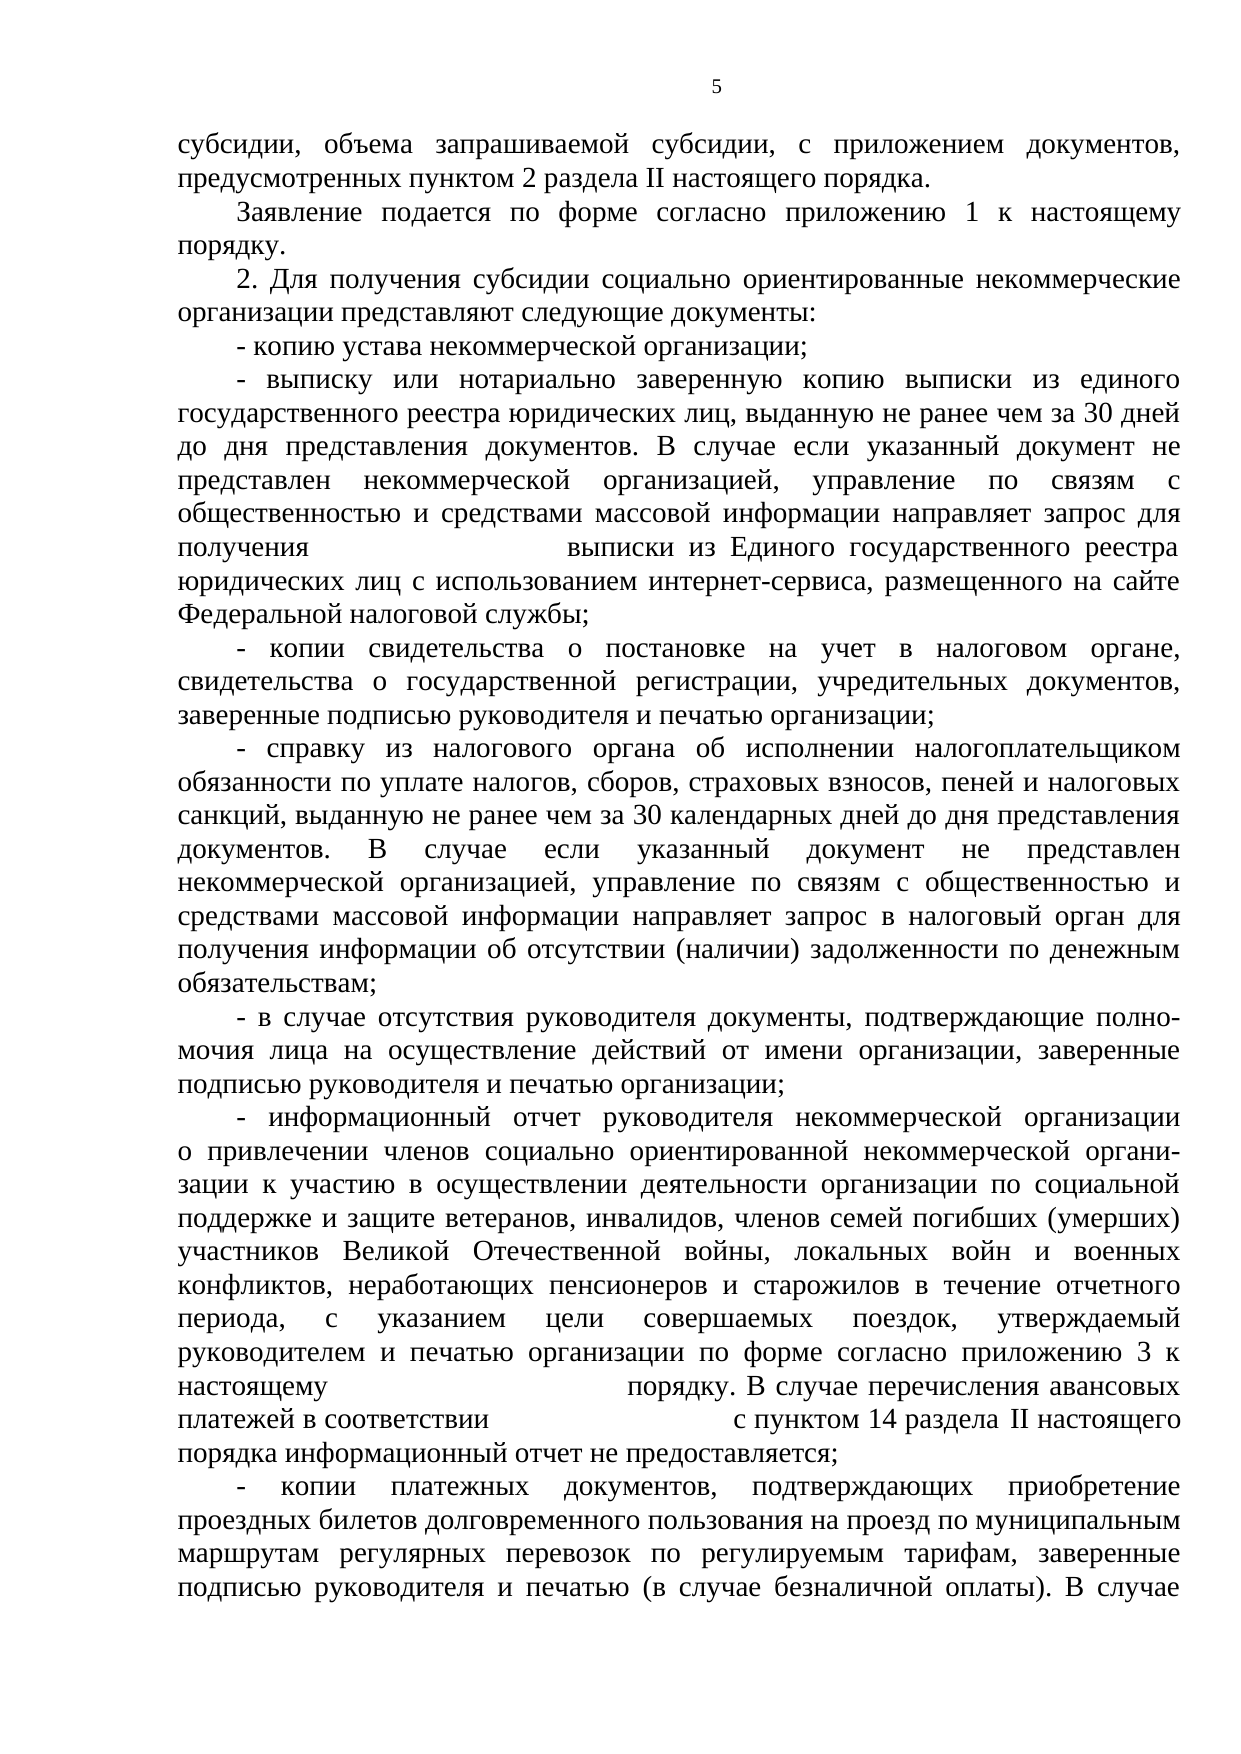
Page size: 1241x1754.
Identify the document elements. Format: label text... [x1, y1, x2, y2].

text - справку из налогового органа об исполнении налогоплательщиком обязанности по уплате налогов, сборов, страховых взносов, пеней и налоговых санкций, выданную не ранее чем за 30 календарных дней до дня представления документов. В случае если указанный документ не представлен некоммерческой организацией, управление по связям с общественностью и средствами массовой информации направляет запрос в налоговый орган для получения информации об отсутствии (наличии) задолженности по денежным обязательствам; [177, 730, 1181, 999]
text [177, 127, 1181, 194]
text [177, 1468, 1181, 1602]
text - выписку или нотариально заверенную копию выписки из единого государственного реестра юридических лиц, выданную не ранее чем за 30 дней до дня представления документов. В случае если указанный документ не представлен некоммерческой организацией, управление по связям с общественностью и средствами массовой информации направляет запрос для получения выписки из Единого государственного реестра юридических лиц с использованием интернет-сервиса, размещенного на сайте Федеральной налоговой службы; [177, 361, 1181, 630]
text Заявление подается по форме согласно приложению 1 к настоящему порядку. [177, 194, 1181, 261]
text - копию устава некоммерческой организации; [177, 328, 1181, 361]
text - копии свидетельства о постановке на учет в налоговом органе, свидетельства о государственной регистрации, учредительных документов, заверенные подписью руководителя и печатью организации; [177, 630, 1181, 730]
text - информационный отчет руководителя некоммерческой организации о привлечении членов социально ориентированной некоммерческой органи- зации к участию в осуществлении деятельности организации по социальной поддержке и защите ветеранов, инвалидов, членов семей погибших (умерших) участников Великой Отечественной войны, локальных войн и военных конфликтов, неработающих пенсионеров и старожилов в течение отчетного периода, с указанием цели совершаемых поездок, утверждаемый руководителем и печатью организации по форме согласно приложению 3 к настоящему порядку. В случае перечисления авансовых платежей в соответствии с пунктом 14 раздела II настоящего порядка информационный отчет не предоставляется; [177, 1099, 1181, 1468]
text 2. Для получения субсидии социально ориентированные некоммерческие организации представляют следующие документы: [177, 261, 1181, 328]
text - в случае отсутствия руководителя документы, подтверждающие полно- мочия лица на осуществление действий от имени организации, заверенные подписью руководителя и печатью организации; [177, 999, 1181, 1099]
